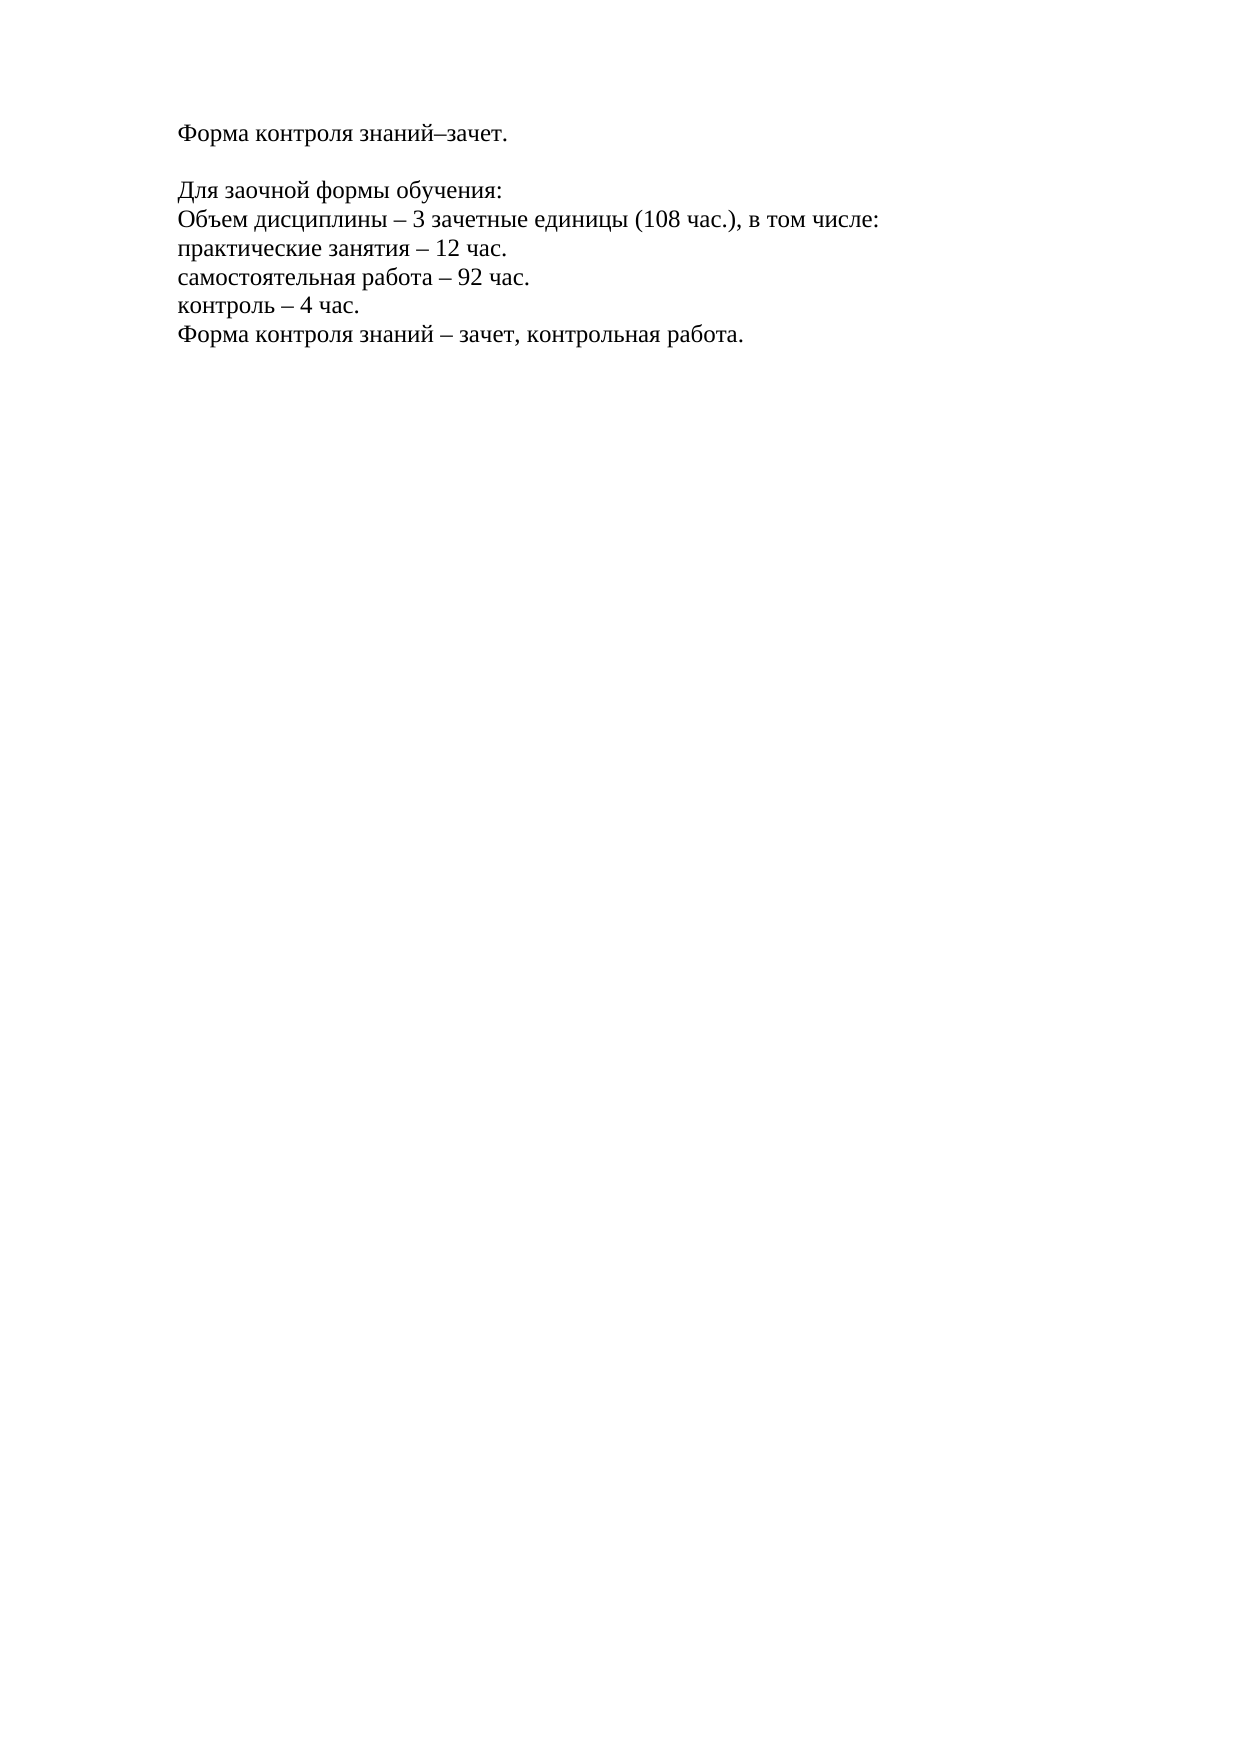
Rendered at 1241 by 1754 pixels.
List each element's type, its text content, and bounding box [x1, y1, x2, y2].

text Форма контроля знаний – зачет, контрольная работа. [177, 319, 1152, 348]
text Форма контроля знаний–зачет. [177, 118, 1152, 147]
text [177, 204, 1152, 233]
text Для заочной формы обучения: [177, 176, 1152, 204]
text практические занятия – 12 час. [177, 233, 1152, 262]
text контроль – 4 час. [177, 291, 1152, 319]
text самостоятельная работа – 92 час. [177, 262, 1152, 291]
